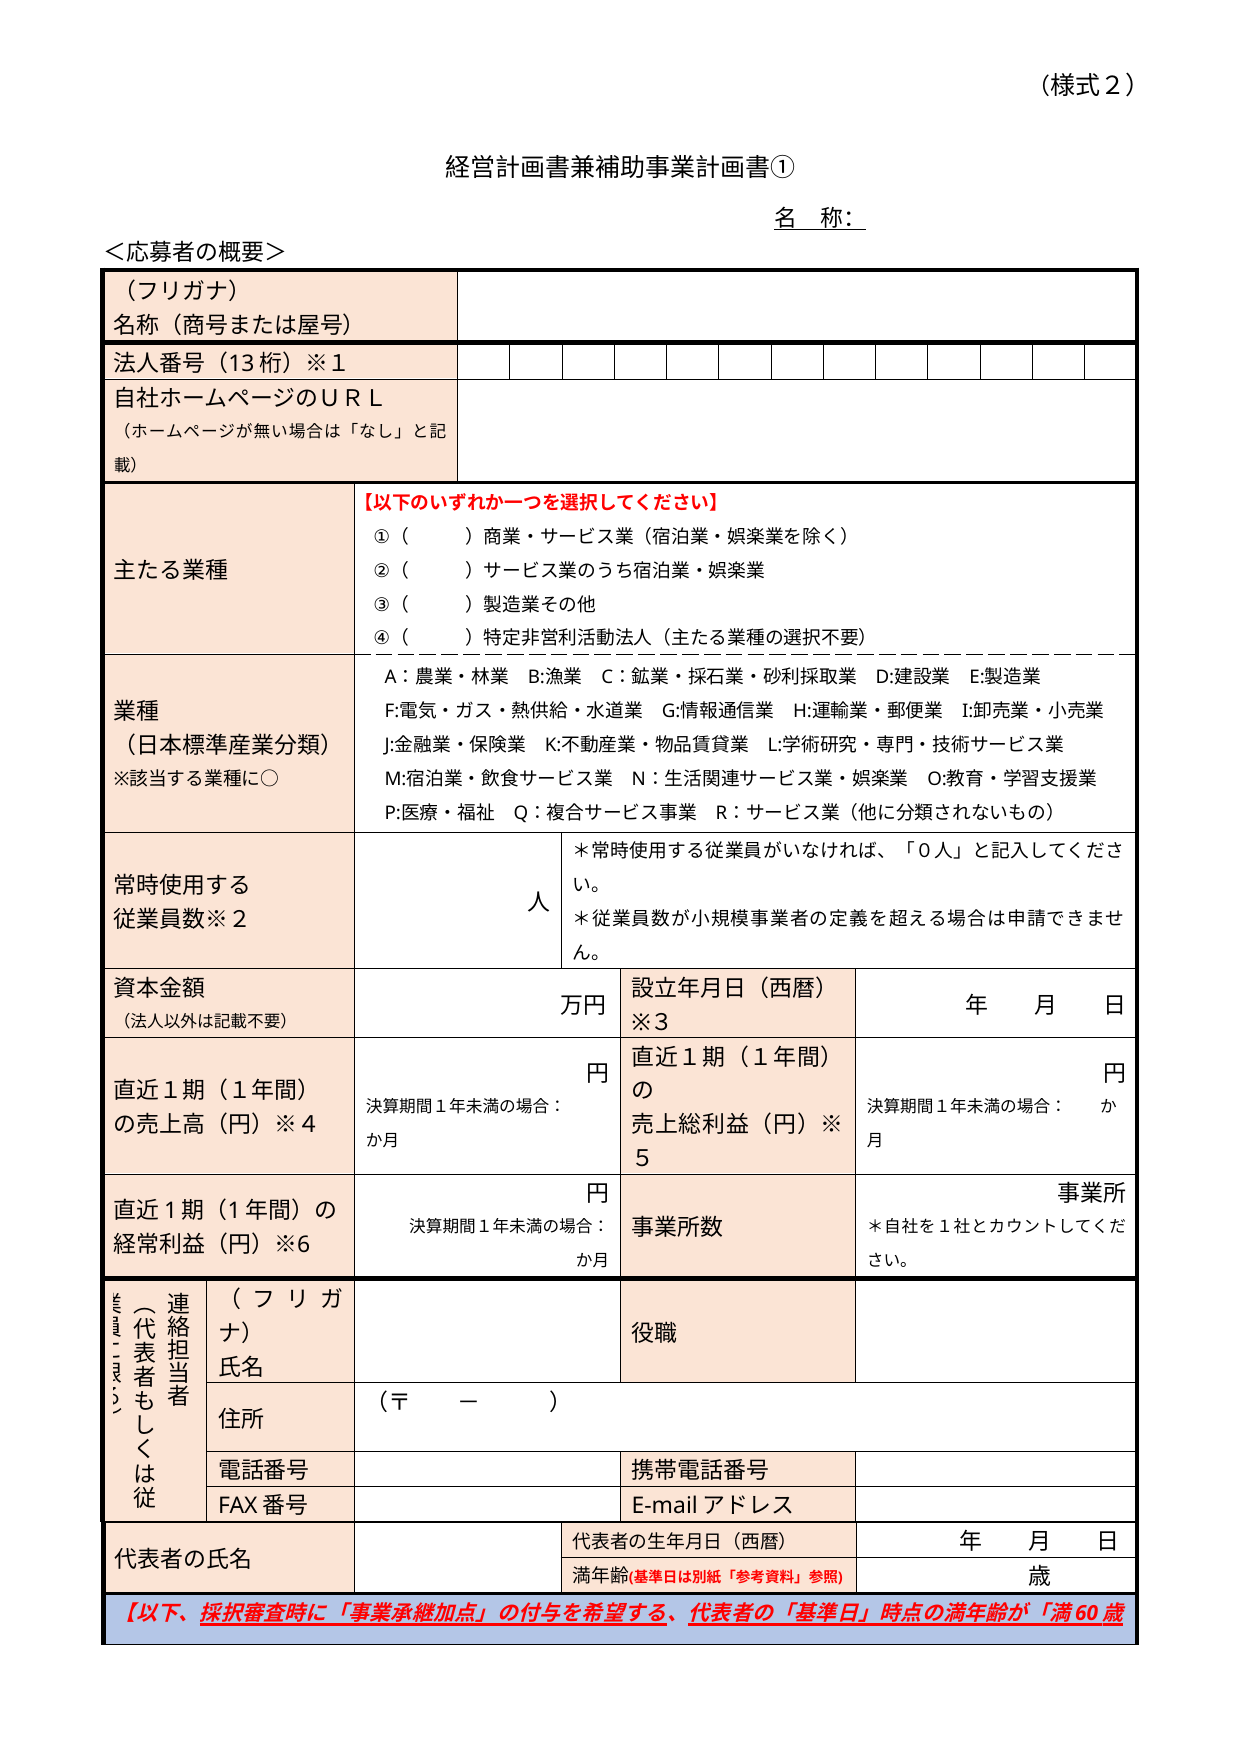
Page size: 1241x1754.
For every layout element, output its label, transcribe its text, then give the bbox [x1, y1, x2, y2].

table_header 代表者の氏名 [106, 1523, 354, 1592]
table_cell 円 決算期間１年未満の場合： か月 [856, 1038, 1135, 1173]
table_cell E-mailアドレス [621, 1487, 855, 1521]
table_cell 事業所数 [621, 1175, 855, 1276]
table_cell 事業所 ＊自社を１社とカウントしてください。 [856, 1175, 1135, 1276]
table_header [355, 1523, 561, 1592]
table_cell [563, 345, 614, 378]
table_header 【以下のいずれか一つを選択してください】 ①（ ）商業・サービス業（宿泊業・娯楽業を除く） ②（ ）サービス業のうち宿泊業・娯楽業 ③（ ）製造業その他 ④（ ）特定非営利活動法人（主たる業種の選択不要） [355, 484, 1135, 653]
table_cell 直近1期（1年間）の 経常利益（円）※6 [105, 1175, 354, 1276]
table_cell 円 決算期間１年未満の場合： か月 [355, 1175, 620, 1276]
table_header 自社ホームページのＵＲＬ （ホームページが無い場合は「なし」と記載） [105, 380, 457, 481]
table_header 代表者の生年月日（西暦） [562, 1523, 856, 1557]
text 経営計画書兼補助事業計画書① [148, 132, 1092, 200]
table_cell [667, 345, 718, 378]
table_cell 役職 [621, 1281, 855, 1382]
table_cell ＊常時使用する従業員がいなければ、「０人」と記入してください。 ＊従業員数が小規模事業者の定義を超える場合は申請できません。 [562, 833, 1135, 968]
table_header 業種 （日本標準産業分類） ※該当する業種に○ [105, 655, 354, 832]
table_cell [355, 1452, 620, 1486]
table_cell [355, 1281, 620, 1382]
table_cell 歳 [857, 1558, 1135, 1592]
table_cell [355, 1487, 620, 1521]
table_cell [510, 345, 562, 378]
table_cell 携帯電話番号 [621, 1452, 855, 1486]
table_cell 人 [355, 833, 561, 968]
table_header [458, 380, 1135, 481]
table_cell [458, 345, 509, 378]
table_cell 満年齢(基準日は別紙「参考資料」参照) [562, 1558, 856, 1592]
table_header [458, 272, 1135, 340]
table_cell 住所 [207, 1383, 354, 1451]
table_cell [876, 345, 927, 378]
table_cell 年 月 日 [856, 969, 1135, 1037]
table_cell 直近１期（１年間）の 売上総利益（円）※５ [621, 1038, 855, 1173]
table_cell [615, 345, 666, 378]
table_cell [719, 345, 771, 378]
table_cell FAX番号 [207, 1487, 354, 1521]
table_cell 円 決算期間１年未満の場合： か月 [355, 1038, 620, 1173]
table_cell [856, 1487, 1135, 1521]
table_cell [928, 345, 980, 378]
table_cell 電話番号 [207, 1452, 354, 1486]
table_cell [1085, 345, 1135, 378]
table_cell 常時使用する 従業員数※２ [105, 833, 354, 968]
table_cell （フリガナ） 氏名 [207, 1281, 354, 1382]
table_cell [106, 1595, 1135, 1644]
table_cell [772, 345, 823, 378]
table_header 年 月 日 [857, 1523, 1135, 1557]
text 名 称： [591, 200, 1093, 234]
table_cell 直近１期（１年間） の売上高（円）※４ [105, 1038, 354, 1173]
table_cell [856, 1452, 1135, 1486]
table_cell 法人番号（13桁）※１ [105, 345, 457, 378]
table_cell 設立年月日（西暦） ※３ [621, 969, 855, 1037]
table_cell 万円 [355, 969, 620, 1037]
table_cell [1033, 345, 1084, 378]
table_cell [824, 345, 875, 378]
table_header A：農業・林業 B:漁業 C：鉱業・採石業・砂利採取業 D:建設業 E:製造業 F:電気・ガス・熱供給・水道業 G:情報通信業 H:運輸業・郵便業 I:卸売業・小売業 J:金融業・保険業 K:不動産業・物品賃貸業 L:学術研究・専門・技術サービス業 M:宿泊業・飲食サービス業 N：生活関連サービス業・娯楽業 O:教育・学習支援業 P:医療・福祉 Q：複合サービス事業 R：サービス業（他に分類されないもの） [355, 655, 1135, 832]
table_header 主たる業種 [105, 484, 354, 653]
table_cell 連絡担当者 （代表者もしくは従業員に限る） [105, 1281, 206, 1521]
table_header （フリガナ） 名称（商号または屋号） [105, 272, 457, 340]
table_cell （〒 － ） [355, 1383, 1135, 1451]
table_cell [856, 1281, 1135, 1382]
table_cell 資本金額 （法人以外は記載不要） [105, 969, 354, 1037]
table_cell [981, 345, 1032, 378]
text ＜応募者の概要＞ [103, 234, 1092, 268]
